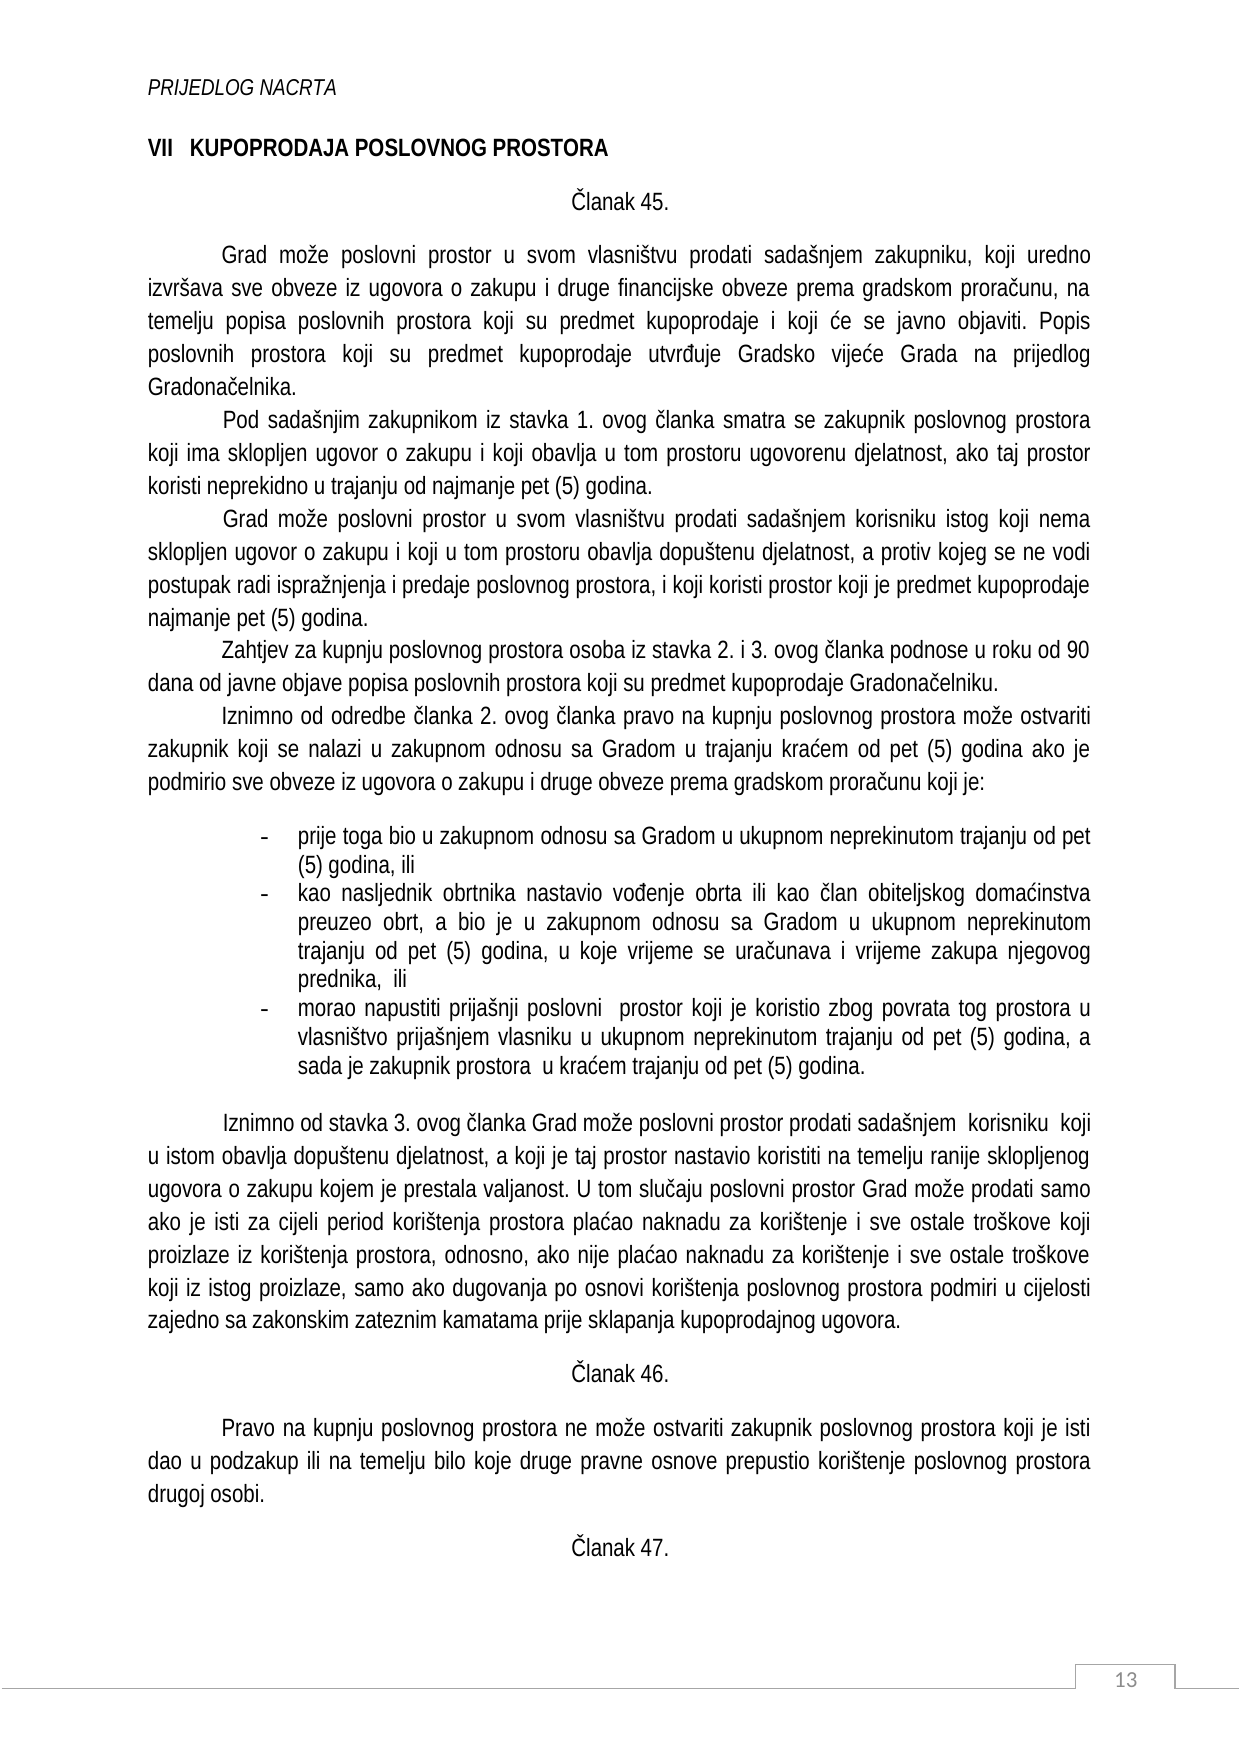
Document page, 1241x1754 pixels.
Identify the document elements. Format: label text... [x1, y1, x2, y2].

text Grad može poslovni prostor u svom vlasništvu prodati sadašnjem korisniku istog koji nema sklopljen ugovor o zakupu i koji u tom prostoru obavlja dopuštenu djelatnost, a protiv kojeg se ne vodi postupak radi ispražnjenja i predaje poslovnog prostora, i koji koristi prostor koji je predmet kupoprodaje najmanje pet (5) godina. [148, 504, 1093, 631]
text Zahtjev za kupnju poslovnog prostora osoba iz stavka 2. i 3. ovog članka podnose u roku od 90 dana od javne objave popisa poslovnih prostora koji su predmet kupoprodaje Gradonačelniku. [148, 635, 1093, 697]
text Članak 45. [148, 187, 1093, 215]
list kao nasljednik obrtnika nastavio vođenje obrta ili kao član obiteljskog domaćinstva preuzeo obrt, a bio je u zakupnom odnosu sa Gradom u ukupnom neprekinutom trajanju od pet (5) godina, u koje vrijeme se uračunava i vrijeme zakupa njegovog prednika, ili [260, 878, 1093, 993]
list morao napustiti prijašnji poslovni prostor koji je koristio zbog povrata tog prostora u vlasništvo prijašnjem vlasniku u ukupnom neprekinutom trajanju od pet (5) godina, a sada je zakupnik prostora u kraćem trajanju od pet (5) godina. [260, 993, 1093, 1079]
text Pravo na kupnju poslovnog prostora ne može ostvariti zakupnik poslovnog prostora koji je isti dao u podzakup ili na temelju bilo koje druge pravne osnove prepustio korištenje poslovnog prostora drugoj osobi. [148, 1413, 1093, 1507]
text VII KUPOPRODAJA POSLOVNOG PROSTORA [148, 133, 1093, 162]
text Iznimno od stavka 3. ovog članka Grad može poslovni prostor prodati sadašnjem korisniku koji u istom obavlja dopuštenu djelatnost, a koji je taj prostor nastavio koristiti na temelju ranije sklopljenog ugovora o zakupu kojem je prestala valjanost. U tom slučaju poslovni prostor Grad može prodati samo ako je isti za cijeli period korištenja prostora plaćao naknadu za korištenje i sve ostale troškove koji proizlaze iz korištenja prostora, odnosno, ako nije plaćao naknadu za korištenje i sve ostale troškove koji iz istog proizlaze, samo ako dugovanja po osnovi korištenja poslovnog prostora podmiri u cijelosti zajedno sa zakonskim zateznim kamatama prije sklapanja kupoprodajnog ugovora. [148, 1108, 1093, 1334]
text Pod sadašnjim zakupnikom iz stavka 1. ovog članka smatra se zakupnik poslovnog prostora koji ima sklopljen ugovor o zakupu i koji obavlja u tom prostoru ugovorenu djelatnost, ako taj prostor koristi neprekidno u trajanju od najmanje pet (5) godina. [148, 405, 1093, 499]
text Iznimno od odredbe članka 2. ovog članka pravo na kupnju poslovnog prostora može ostvariti zakupnik koji se nalazi u zakupnom odnosu sa Gradom u trajanju kraćem od pet (5) godina ako je podmirio sve obveze iz ugovora o zakupu i druge obveze prema gradskom proračunu koji je: [148, 701, 1093, 796]
text Članak 47. [148, 1532, 1093, 1561]
text Grad može poslovni prostor u svom vlasništvu prodati sadašnjem zakupniku, koji uredno izvršava sve obveze iz ugovora o zakupu i druge financijske obveze prema gradskom proračunu, na temelju popisa poslovnih prostora koji su predmet kupoprodaje i koji će se javno objaviti. Popis poslovnih prostora koji su predmet kupoprodaje utvrđuje Gradsko vijeće Grada na prijedlog Gradonačelnika. [148, 240, 1093, 401]
list prije toga bio u zakupnom odnosu sa Gradom u ukupnom neprekinutom trajanju od pet (5) godina, ili [260, 821, 1093, 878]
text Članak 46. [148, 1359, 1093, 1388]
